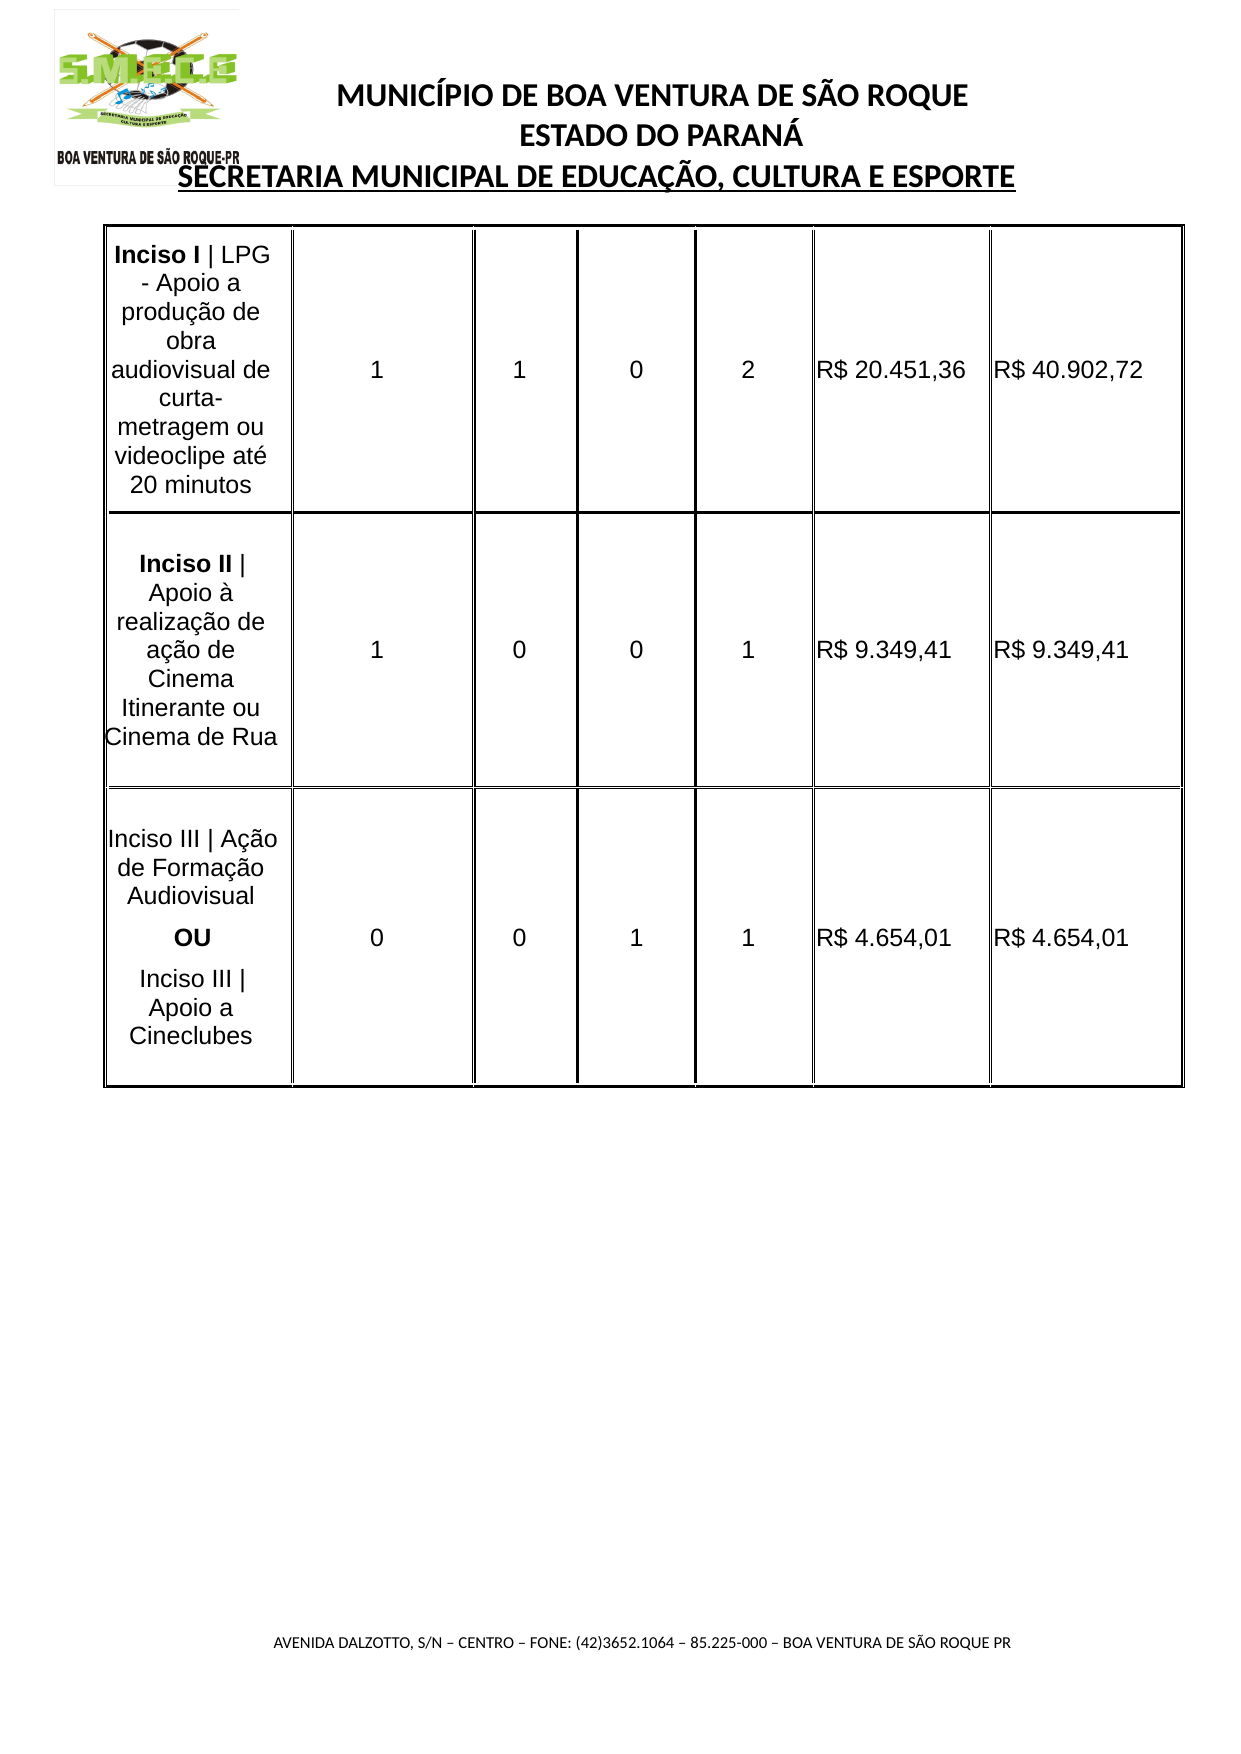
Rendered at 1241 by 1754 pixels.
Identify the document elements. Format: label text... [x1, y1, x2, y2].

table_cell 0 [476, 514, 576, 786]
table_cell 1 [577, 789, 695, 1085]
table_cell 1 [474, 227, 577, 511]
table_cell R$ 20.451,36 [814, 227, 991, 511]
table_cell 0 [293, 786, 474, 1085]
table_cell 1 [293, 226, 474, 511]
table_cell 0 [474, 789, 577, 1085]
table_cell 1 [697, 514, 812, 786]
table_cell 1 [294, 514, 472, 786]
picture [54, 9, 240, 186]
table_cell R$ 9.349,41 [815, 514, 989, 786]
table_cell R$ 40.902,72 [991, 227, 1181, 511]
table_cell 1 [695, 789, 813, 1085]
table_cell R$ 4.654,01 [814, 789, 991, 1085]
table_cell 0 [579, 514, 694, 786]
table_cell R$ 9.349,41 [992, 511, 1181, 786]
table_cell R$ 4.654,01 [991, 786, 1183, 1085]
picture [232, 179, 239, 186]
table_cell 2 [695, 227, 813, 511]
table_cell Inciso II | Apoio à realização de ação de Cinema Itinerante ou Cinema de Rua [107, 511, 291, 786]
table_cell 0 [577, 227, 695, 511]
table_cell Inciso III | Ação de Formação Audiovisual OU Inciso III | Apoio a Cineclubes [105, 786, 292, 1085]
picture [232, 169, 238, 176]
table_cell Inciso I | LPG - Apoio a produção de obra audiovisual de curta-metragem ou videoclipe até 20 minutos [107, 227, 292, 511]
